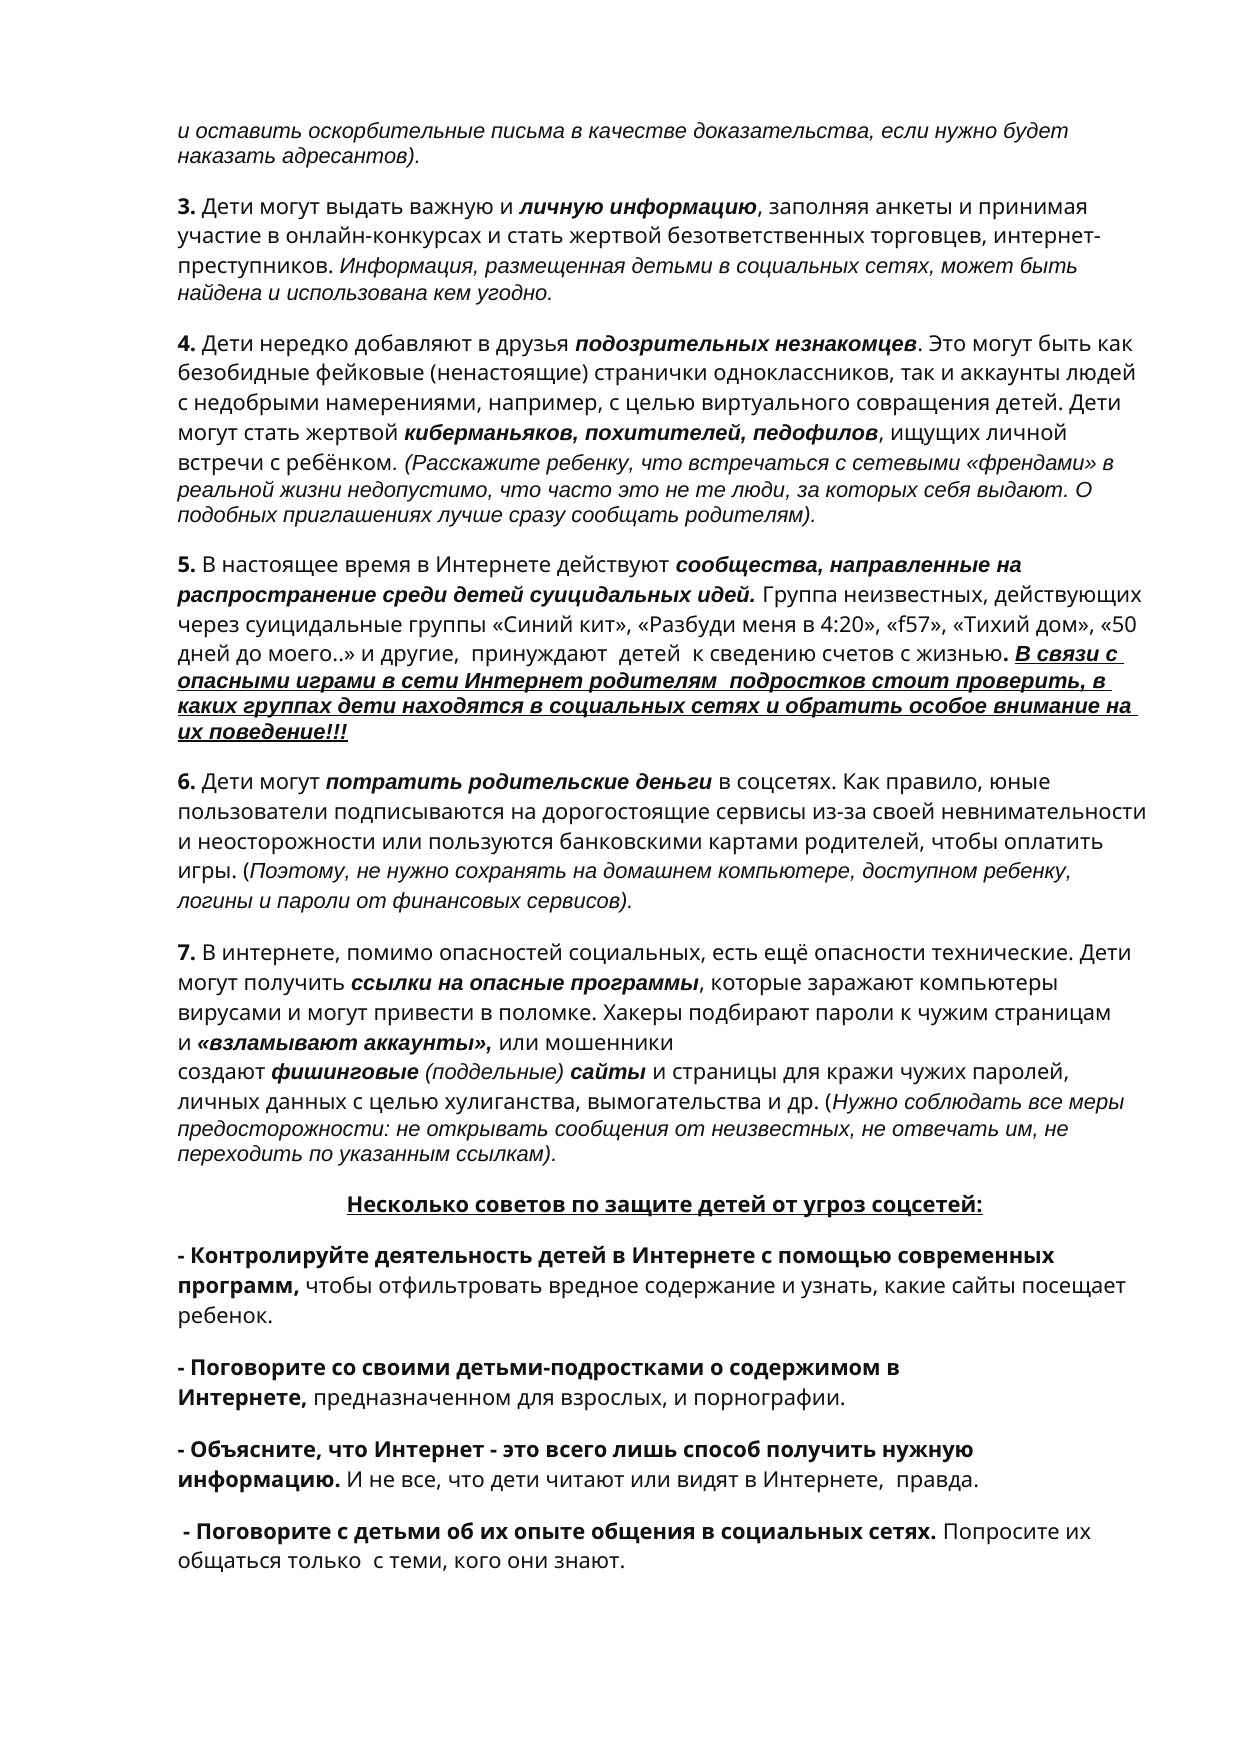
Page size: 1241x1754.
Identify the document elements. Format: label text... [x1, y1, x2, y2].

text 5. В настоящее время в Интернете действуют сообщества, направленные на распространение среди детей суицидальных идей. Группа неизвестных, действующих через суицидальные группы «Синий кит», «Разбуди меня в 4:20», «f57», «Тихий дом», «50 дней до моего..» и другие, принуждают детей к сведению счетов с жизнью. В связи с опасными играми в сети Интернет родителям подростков стоит проверить, в каких группах дети находятся в социальных сетях и обратить особое внимание на их поведение!!! [177, 549, 1152, 744]
text 4. Дети нередко добавляют в друзья подозрительных незнакомцев. Это могут быть как безобидные фейковые (ненастоящие) странички одноклассников, так и аккаунты людей с недобрыми намерениями, например, с целью виртуального совращения детей. Дети могут стать жертвой киберманьяков, похитителей, педофилов, ищущих личной встречи с ребёнком. (Расскажите ребенку, что встречаться с сетевыми «френдами» в реальной жизни недопустимо, что часто это не те люди, за которых себя выдают. О подобных приглашениях лучше сразу сообщать родителям). [177, 327, 1152, 527]
text - Контролируйте деятельность детей в Интернете с помощью современных программ, чтобы отфильтровать вредное содержание и узнать, какие сайты посещает ребенок. [177, 1241, 1152, 1330]
text 3. Дети могут выдать важную и личную информацию, заполняя анкеты и принимая участие в онлайн-конкурсах и стать жертвой безответственных торговцев, интернет-преступников. Информация, размещенная детьми в социальных сетях, может быть найдена и использована кем угодно. [177, 191, 1152, 305]
text Несколько советов по защите детей от угроз соцсетей: [177, 1188, 1152, 1218]
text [177, 118, 1152, 168]
text - Объясните, что Интернет - это всего лишь способ получить нужную информацию. И не все, что дети читают или видят в Интернете, правда. [177, 1434, 1152, 1493]
text - Поговорите со своими детьми-подростками о содержимом в Интернете, предназначенном для взрослых, и порнографии. [177, 1352, 1152, 1412]
text 7. В интернете, помимо опасностей социальных, есть ещё опасности технические. Дети могут получить ссылки на опасные программы, которые заражают компьютеры вирусами и могут привести в поломке. Хакеры подбирают пароли к чужим страницам и «взламывают аккаунты», или мошенники создают фишинговые (поддельные) сайты и страницы для кражи чужих паролей, личных данных с целью хулиганства, вымогательства и др. (Нужно соблюдать все меры предосторожности: не открывать сообщения от неизвестных, не отвечать им, не переходить по указанным ссылкам). [177, 937, 1152, 1166]
text 6. Дети могут потратить родительские деньги в соцсетях. Как правило, юные пользователи подписываются на дорогостоящие сервисы из-за своей невнимательности и неосторожности или пользуются банковскими картами родителей, чтобы оплатить игры. (Поэтому, не нужно сохранять на домашнем компьютере, доступном ребенку, логины и пароли от финансовых сервисов). [177, 766, 1152, 915]
text - Поговорите с детьми об их опыте общения в социальных сетях. Попросите их общаться только с теми, кого они знают. [177, 1516, 1152, 1575]
